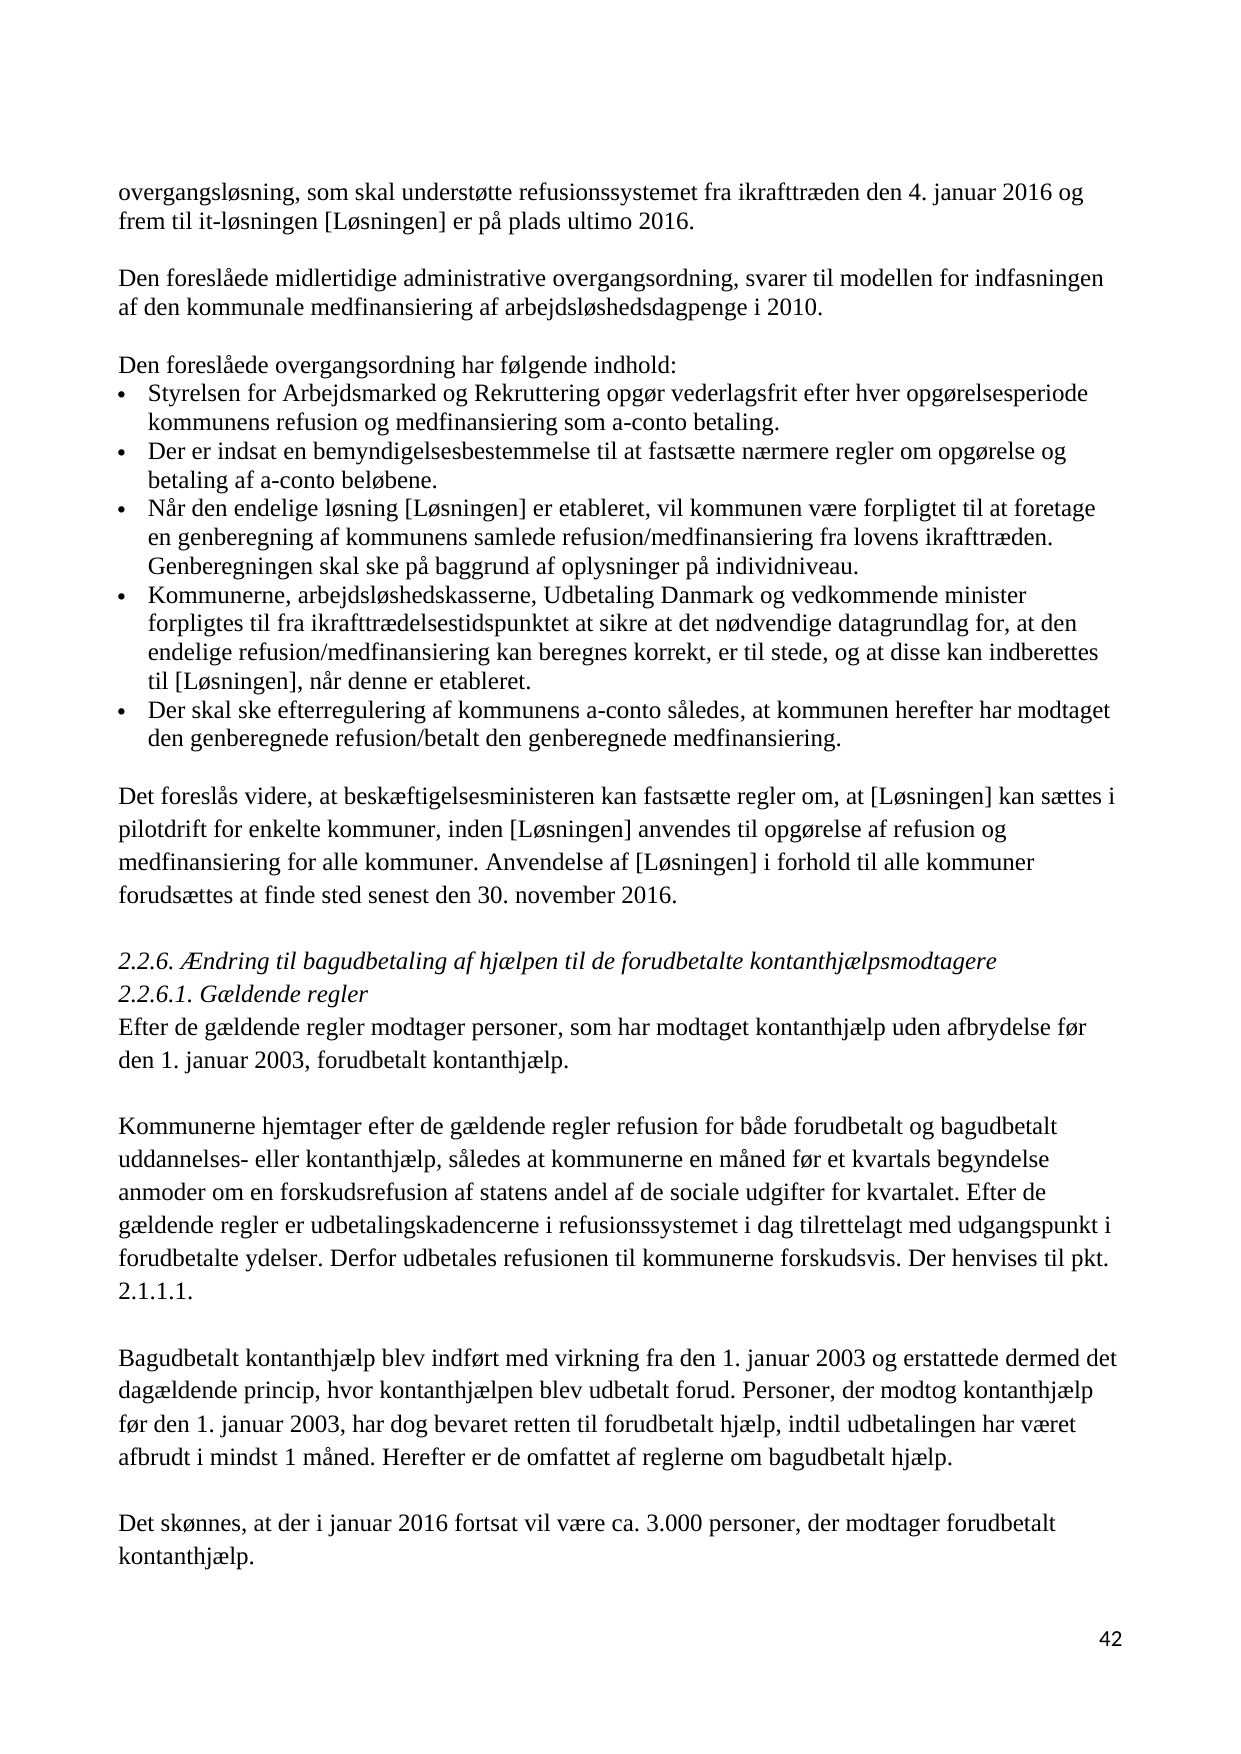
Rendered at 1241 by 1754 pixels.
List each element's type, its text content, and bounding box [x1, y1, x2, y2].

text Efter de gældende regler modtager personer, som har modtaget kontanthjælp uden afbrydelse før den 1. januar 2003, forudbetalt kontanthjælp. [118, 1012, 1122, 1074]
text Når den endelige løsning [Løsningen] er etableret, vil kommunen være forpligtet til at foretage en genberegning af kommunens samlede refusion/medfinansiering fra lovens ikrafttræden. Genberegningen skal ske på baggrund af oplysninger på individniveau. [118, 493, 1122, 580]
text Den foreslåede midlertidige administrative overgangsordning, svarer til modellen for indfasningen af den kommunale medfinansiering af arbejdsløshedsdagpenge i 2010. [118, 263, 1122, 321]
text Der er indsat en bemyndigelsesbestemmelse til at fastsætte nærmere regler om opgørelse og betaling af a-conto beløbene. [118, 436, 1122, 493]
text Kommunerne hjemtager efter de gældende regler refusion for både forudbetalt og bagudbetalt uddannelses- eller kontanthjælp, således at kommunerne en måned før et kvartals begyndelse anmoder om en forskudsrefusion af statens andel af de sociale udgifter for kvartalet. Efter de gældende regler er udbetalingskadencerne i refusionssystemet i dag tilrettelagt med udgangspunkt i forudbetalte ydelser. Derfor udbetales refusionen til kommunerne forskudsvis. Der henvises til pkt. 2.1.1.1. [118, 1111, 1122, 1305]
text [118, 177, 1122, 235]
text Det skønnes, at der i januar 2016 fortsat vil være ca. 3.000 personer, der modtager forudbetalt kontanthjælp. [118, 1508, 1122, 1569]
text 2.2.6. Ændring til bagudbetaling af hjælpen til de forudbetalte kontanthjælpsmodtagere [118, 946, 1122, 975]
text Styrelsen for Arbejdsmarked og Rekruttering opgør vederlagsfrit efter hver opgørelsesperiode kommunens refusion og medfinansiering som a-conto betaling. [118, 378, 1122, 436]
text Den foreslåede overgangsordning har følgende indhold: [118, 350, 1122, 378]
text Bagudbetalt kontanthjælp blev indført med virkning fra den 1. januar 2003 og erstattede dermed det dagældende princip, hvor kontanthjælpen blev udbetalt forud. Personer, der modtog kontanthjælp før den 1. januar 2003, har dog bevaret retten til forudbetalt hjælp, indtil udbetalingen har været afbrudt i mindst 1 måned. Herefter er de omfattet af reglerne om bagudbetalt hjælp. [118, 1343, 1122, 1470]
text Der skal ske efterregulering af kommunens a-conto således, at kommunen herefter har modtaget den genberegnede refusion/betalt den genberegnede medfinansiering. [118, 695, 1122, 752]
text 2.2.6.1. Gældende regler [118, 979, 1122, 1008]
text Kommunerne, arbejdsløshedskasserne, Udbetaling Danmark og vedkommende minister forpligtes til fra ikrafttrædelsestidspunktet at sikre at det nødvendige datagrundlag for, at den endelige refusion/medfinansiering kan beregnes korrekt, er til stede, og at disse kan indberettes til [Løsningen], når denne er etableret. [118, 580, 1122, 695]
text Det foreslås videre, at beskæftigelsesministeren kan fastsætte regler om, at [Løsningen] kan sættes i pilotdrift for enkelte kommuner, inden [Løsningen] anvendes til opgørelse af refusion og medfinansiering for alle kommuner. Anvendelse af [Løsningen] i forhold til alle kommuner forudsættes at finde sted senest den 30. november 2016. [118, 781, 1122, 909]
